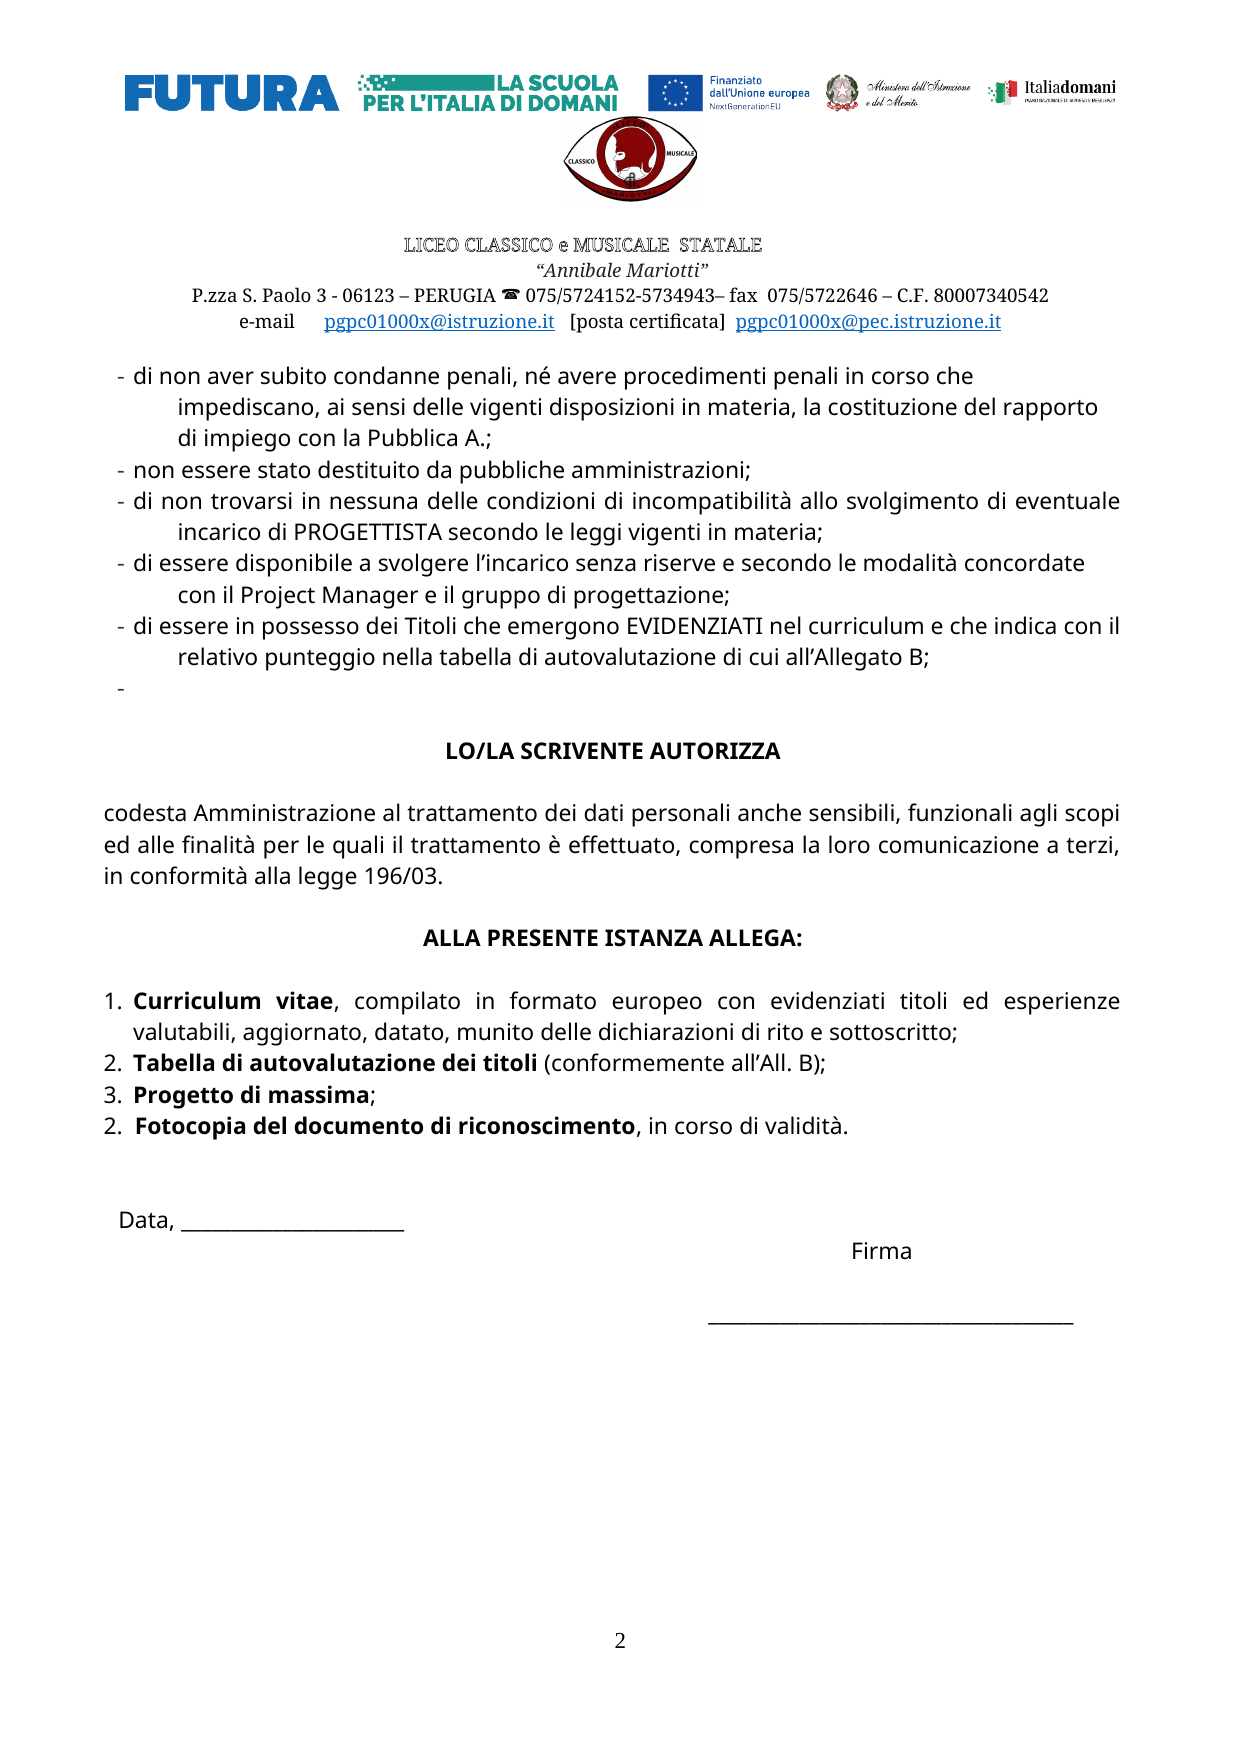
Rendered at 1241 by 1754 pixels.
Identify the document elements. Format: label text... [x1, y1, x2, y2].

list Progetto di massima; [103, 1078, 1122, 1110]
picture [125, 73, 1116, 203]
list di non aver subito condanne penali, né avere procedimenti penali in corso che impediscano, ai sensi delle vigenti disposizioni in materia, la costituzione del rapporto di impiego con la Pubblica A.; [117, 360, 1122, 453]
list Curriculum vitae, compilato in formato europeo con evidenziati titoli ed esperienze valutabili, aggiornato, datato, munito delle dichiarazioni di rito e sottoscritto; [103, 985, 1122, 1047]
text codesta Amministrazione al trattamento dei dati personali anche sensibili, funzionali agli scopi ed alle finalità per le quali il trattamento è effettuato, compresa la loro comunicazione a terzi, in conformità alla legge 196/03. [103, 797, 1122, 891]
text Data, ______________________ [118, 1203, 1122, 1235]
list non essere stato destituito da pubbliche amministrazioni; [117, 453, 1122, 485]
text Firma [708, 1235, 1122, 1266]
text ____________________________________ [708, 1297, 1122, 1328]
text LO/LA SCRIVENTE AUTORIZZA [103, 735, 1122, 766]
list Tabella di autovalutazione dei titoli (conformemente all’All. B); [103, 1047, 1122, 1078]
list di non trovarsi in nessuna delle condizioni di incompatibilità allo svolgimento di eventuale incarico di PROGETTISTA secondo le leggi vigenti in materia; [117, 485, 1122, 547]
list di essere disponibile a svolgere l’incarico senza riserve e secondo le modalità concordate con il Project Manager e il gruppo di progettazione; [117, 547, 1122, 610]
list di essere in possesso dei Titoli che emergono EVIDENZIATI nel curriculum e che indica con il relativo punteggio nella tabella di autovalutazione di cui all’Allegato B; [117, 610, 1122, 672]
text 2. Fotocopia del documento di riconoscimento, in corso di validità. [103, 1110, 1122, 1141]
text ALLA PRESENTE ISTANZA ALLEGA: [103, 922, 1122, 953]
